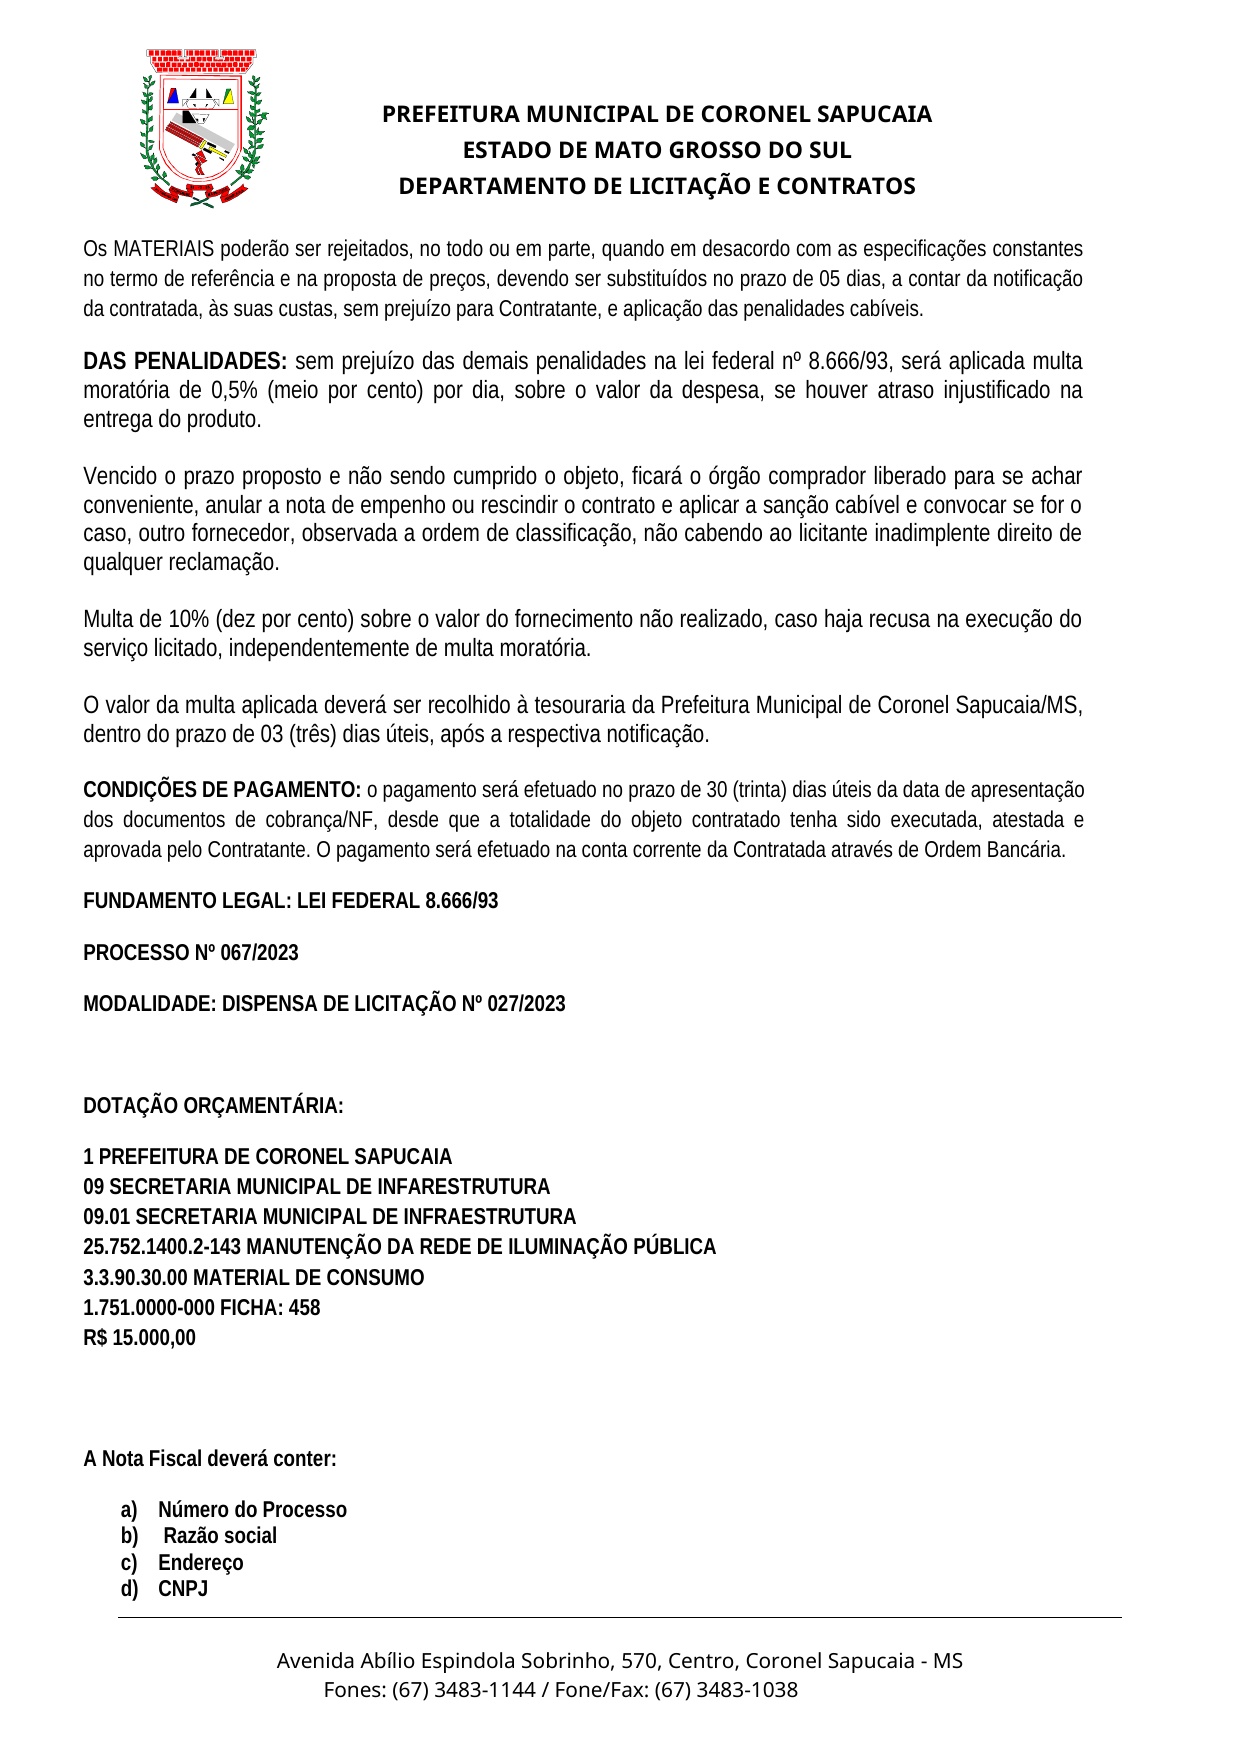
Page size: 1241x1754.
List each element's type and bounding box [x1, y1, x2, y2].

table_cell [66, 235, 1152, 1601]
